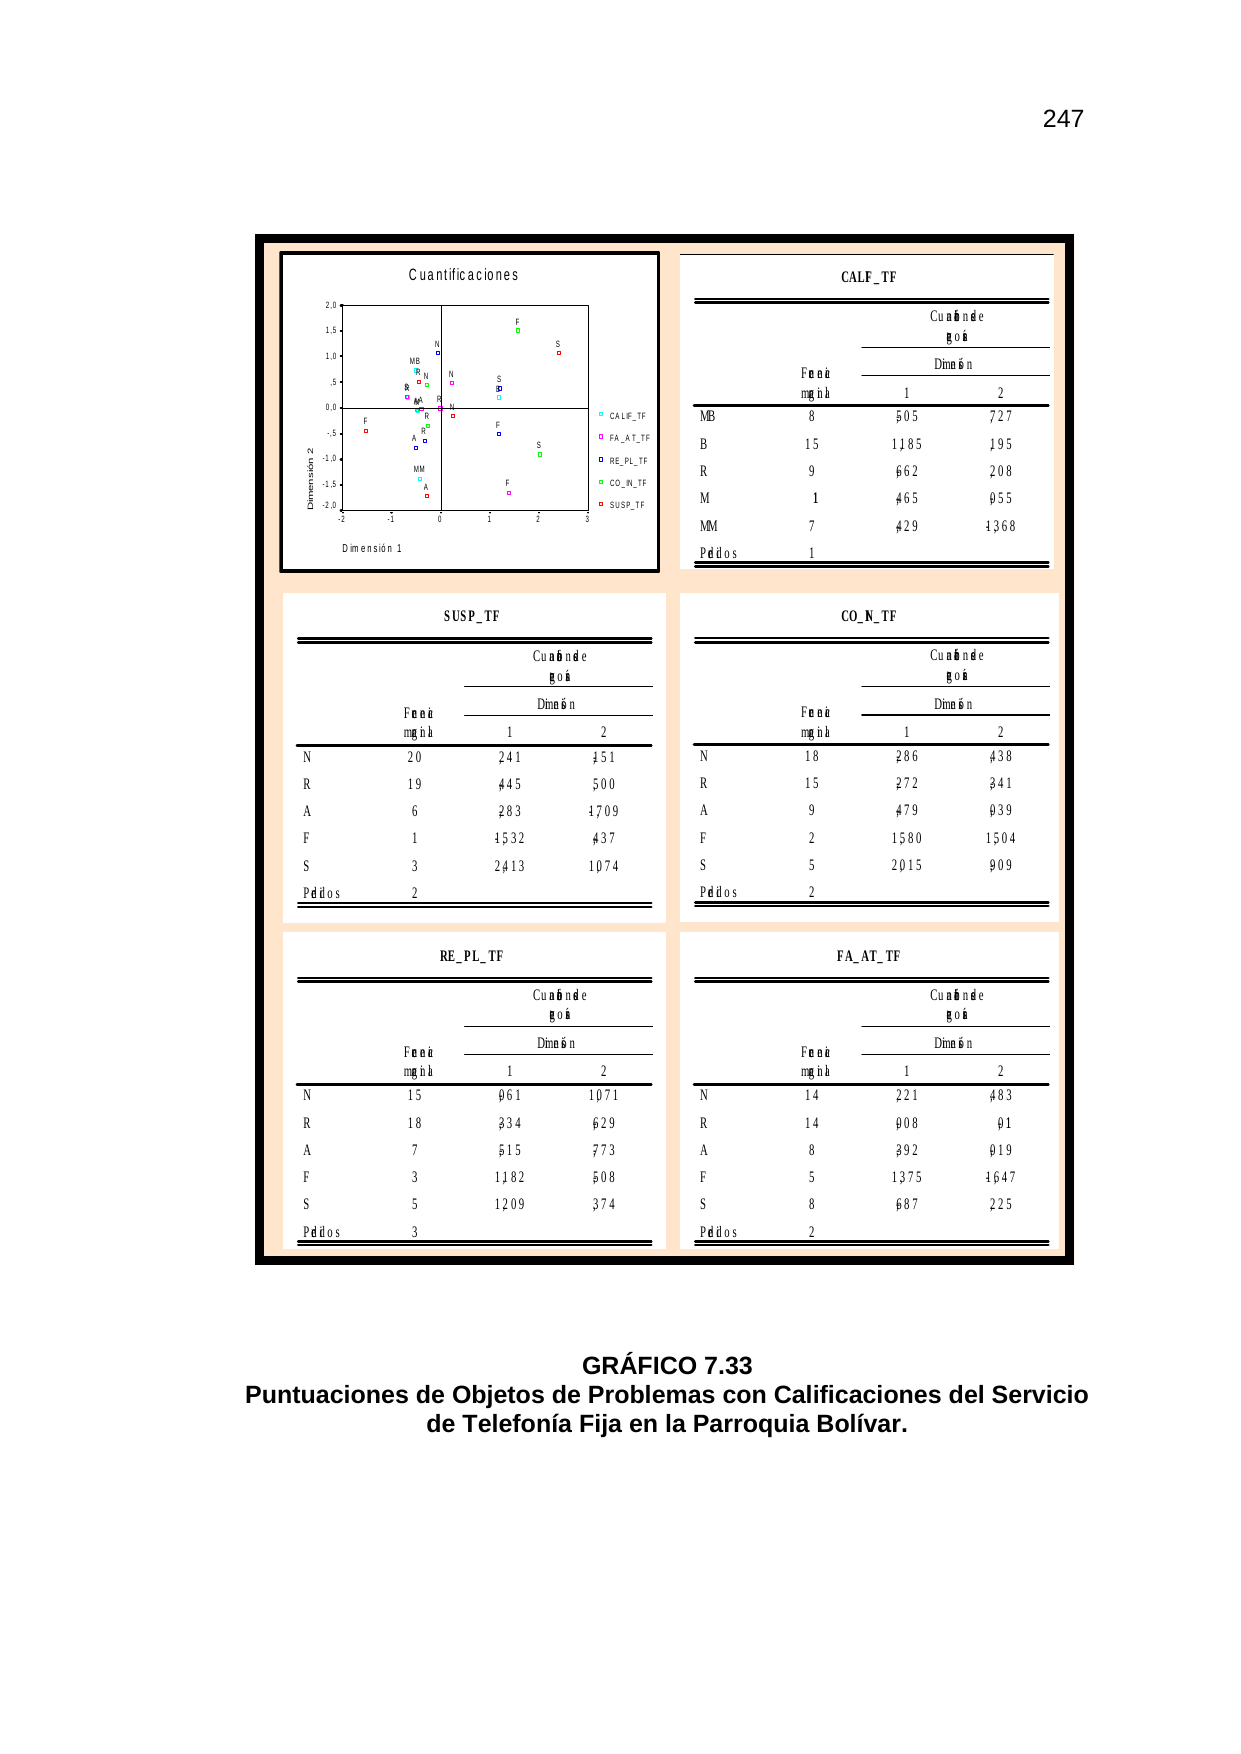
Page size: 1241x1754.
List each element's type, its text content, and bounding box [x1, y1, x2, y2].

subtitle GRÁFICO 7.33 [236, 1351, 1098, 1380]
text Puntuaciones de Objetos de Problemas con Calificaciones del Servicio de Telefonía Fija en la Parroquia Bolívar. [236, 1380, 1098, 1437]
